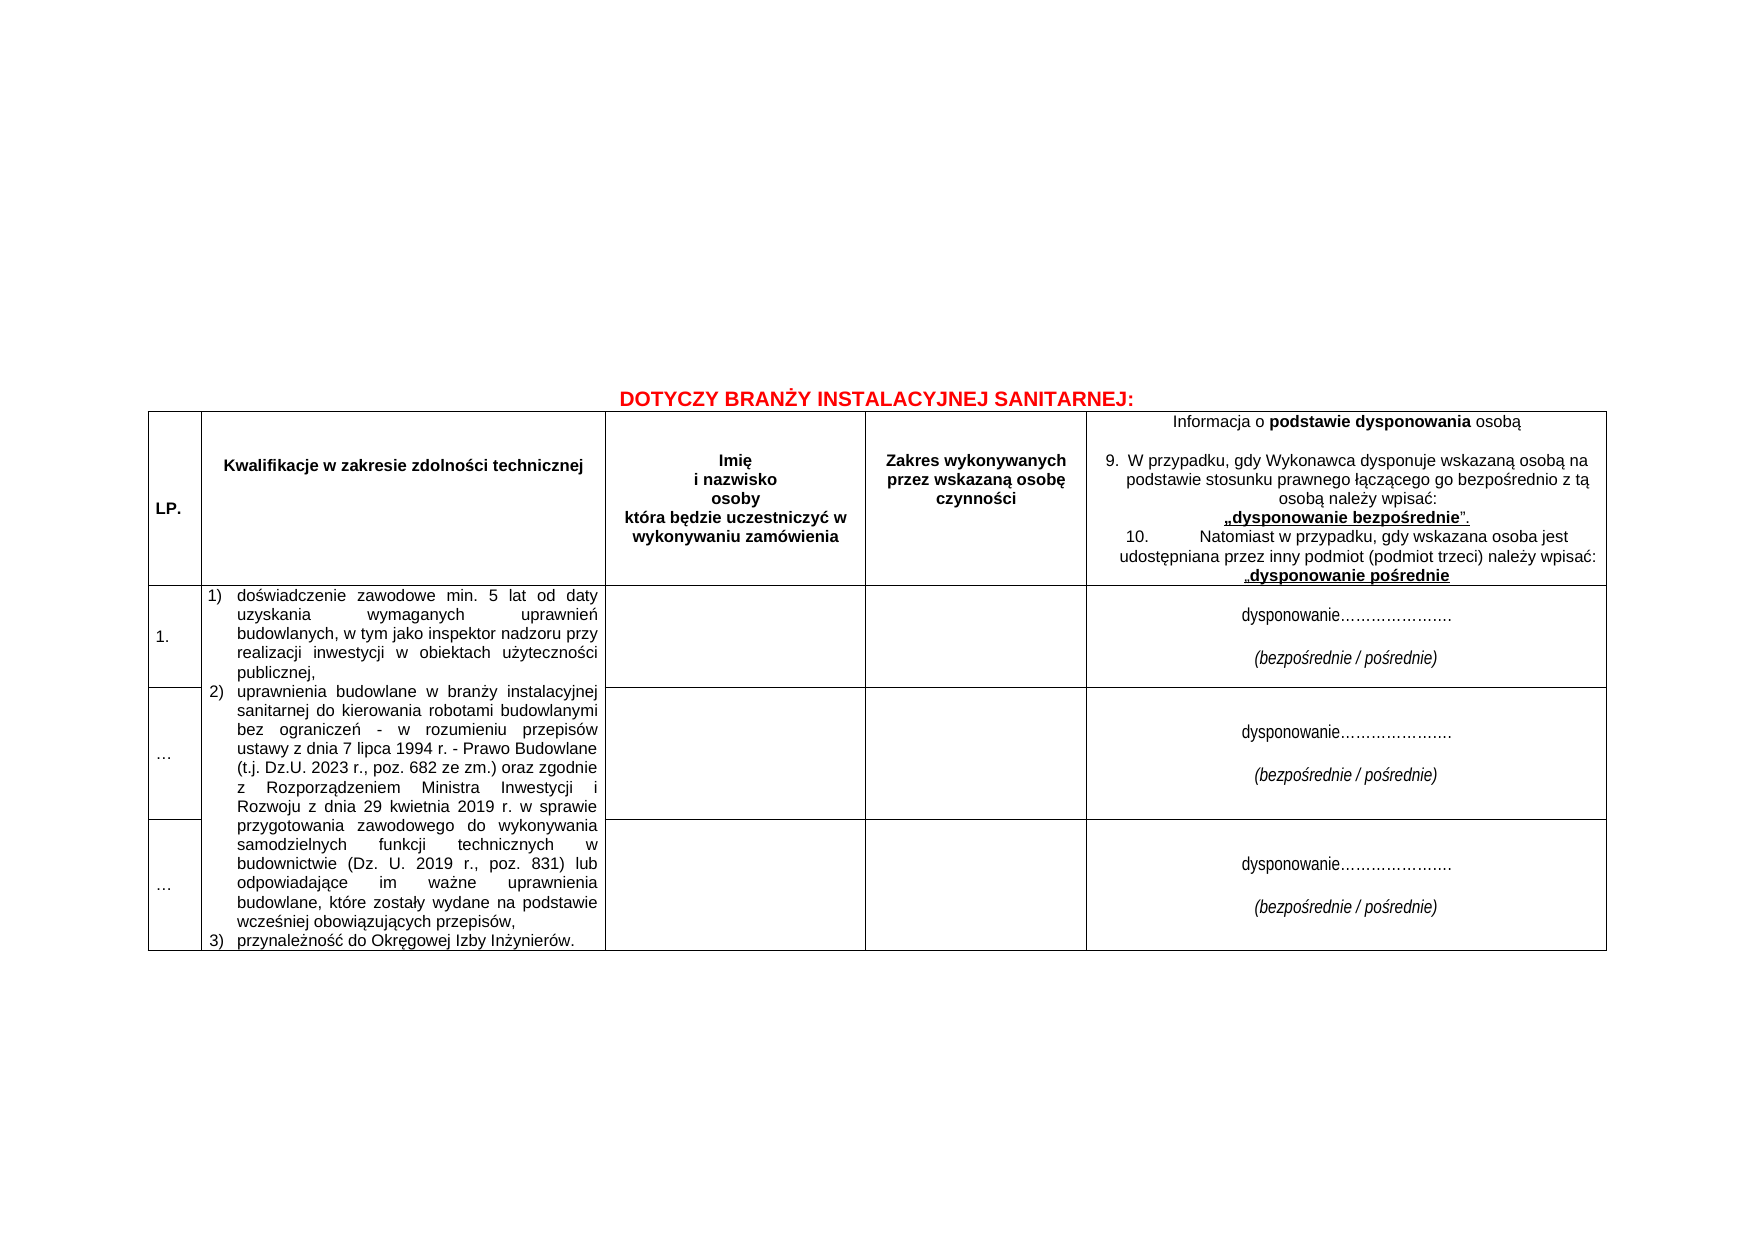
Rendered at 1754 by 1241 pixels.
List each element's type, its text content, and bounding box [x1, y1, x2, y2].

table_header Zakres wykonywanych przez wskazaną osobę czynności [866, 412, 1086, 585]
table_header Informacja o podstawie dysponowania osobą W przypadku, gdy Wykonawca dysponuje wskazaną osobą na podstawie stosunku prawnego łączącego go bezpośrednio z tą osobą należy wpisać: „dysponowanie bezpośrednie”. Natomiast w przypadku, gdy wskazana osoba jest udostępniana przez inny podmiot (podmiot trzeci) należy wpisać: „dysponowanie pośrednie [1087, 412, 1606, 585]
table_header Imię i nazwisko osoby która będzie uczestniczyć w wykonywaniu zamówienia [606, 412, 865, 585]
table_header Kwalifikacje w zakresie zdolności technicznej [202, 412, 605, 585]
table_cell … [149, 688, 201, 818]
table_cell [866, 586, 1086, 687]
table_cell [866, 688, 1086, 818]
table_cell doświadczenie zawodowe min. 5 lat od daty uzyskania wymaganych uprawnień budowlanych, w tym jako inspektor nadzoru przy realizacji inwestycji w obiektach użyteczności publicznej, uprawnienia budowlane w branży instalacyjnej sanitarnej do kierowania robotami budowlanymi bez ograniczeń - w rozumieniu przepisów ustawy z dnia 7 lipca 1994 r. - Prawo Budowlane (t.j. Dz.U. 2023 r., poz. 682 ze zm.) oraz zgodnie z Rozporządzeniem Ministra Inwestycji i Rozwoju z dnia 29 kwietnia 2019 r. w sprawie przygotowania zawodowego do wykonywania samodzielnych funkcji technicznych w budownictwie (Dz. U. 2019 r., poz. 831) lub odpowiadające im ważne uprawnienia budowlane, które zostały wydane na podstawie wcześniej obowiązujących przepisów, przynależność do Okręgowej Izby Inżynierów. [202, 586, 605, 950]
table_cell [606, 688, 865, 818]
table_cell … [149, 820, 201, 950]
table_cell 1. [149, 586, 201, 687]
table_cell [866, 820, 1086, 950]
text DOTYCZY BRANŻY INSTALACYJNEJ SANITARNEJ: [147, 387, 1606, 411]
table_cell [606, 820, 865, 950]
table_cell [606, 586, 865, 687]
table_cell dysponowanie…………………. (bezpośrednie / pośrednie) [1087, 820, 1606, 950]
table_cell dysponowanie…………………. (bezpośrednie / pośrednie) [1087, 688, 1606, 818]
table_cell dysponowanie…………………. (bezpośrednie / pośrednie) [1087, 586, 1606, 687]
table_header LP. [149, 412, 201, 585]
